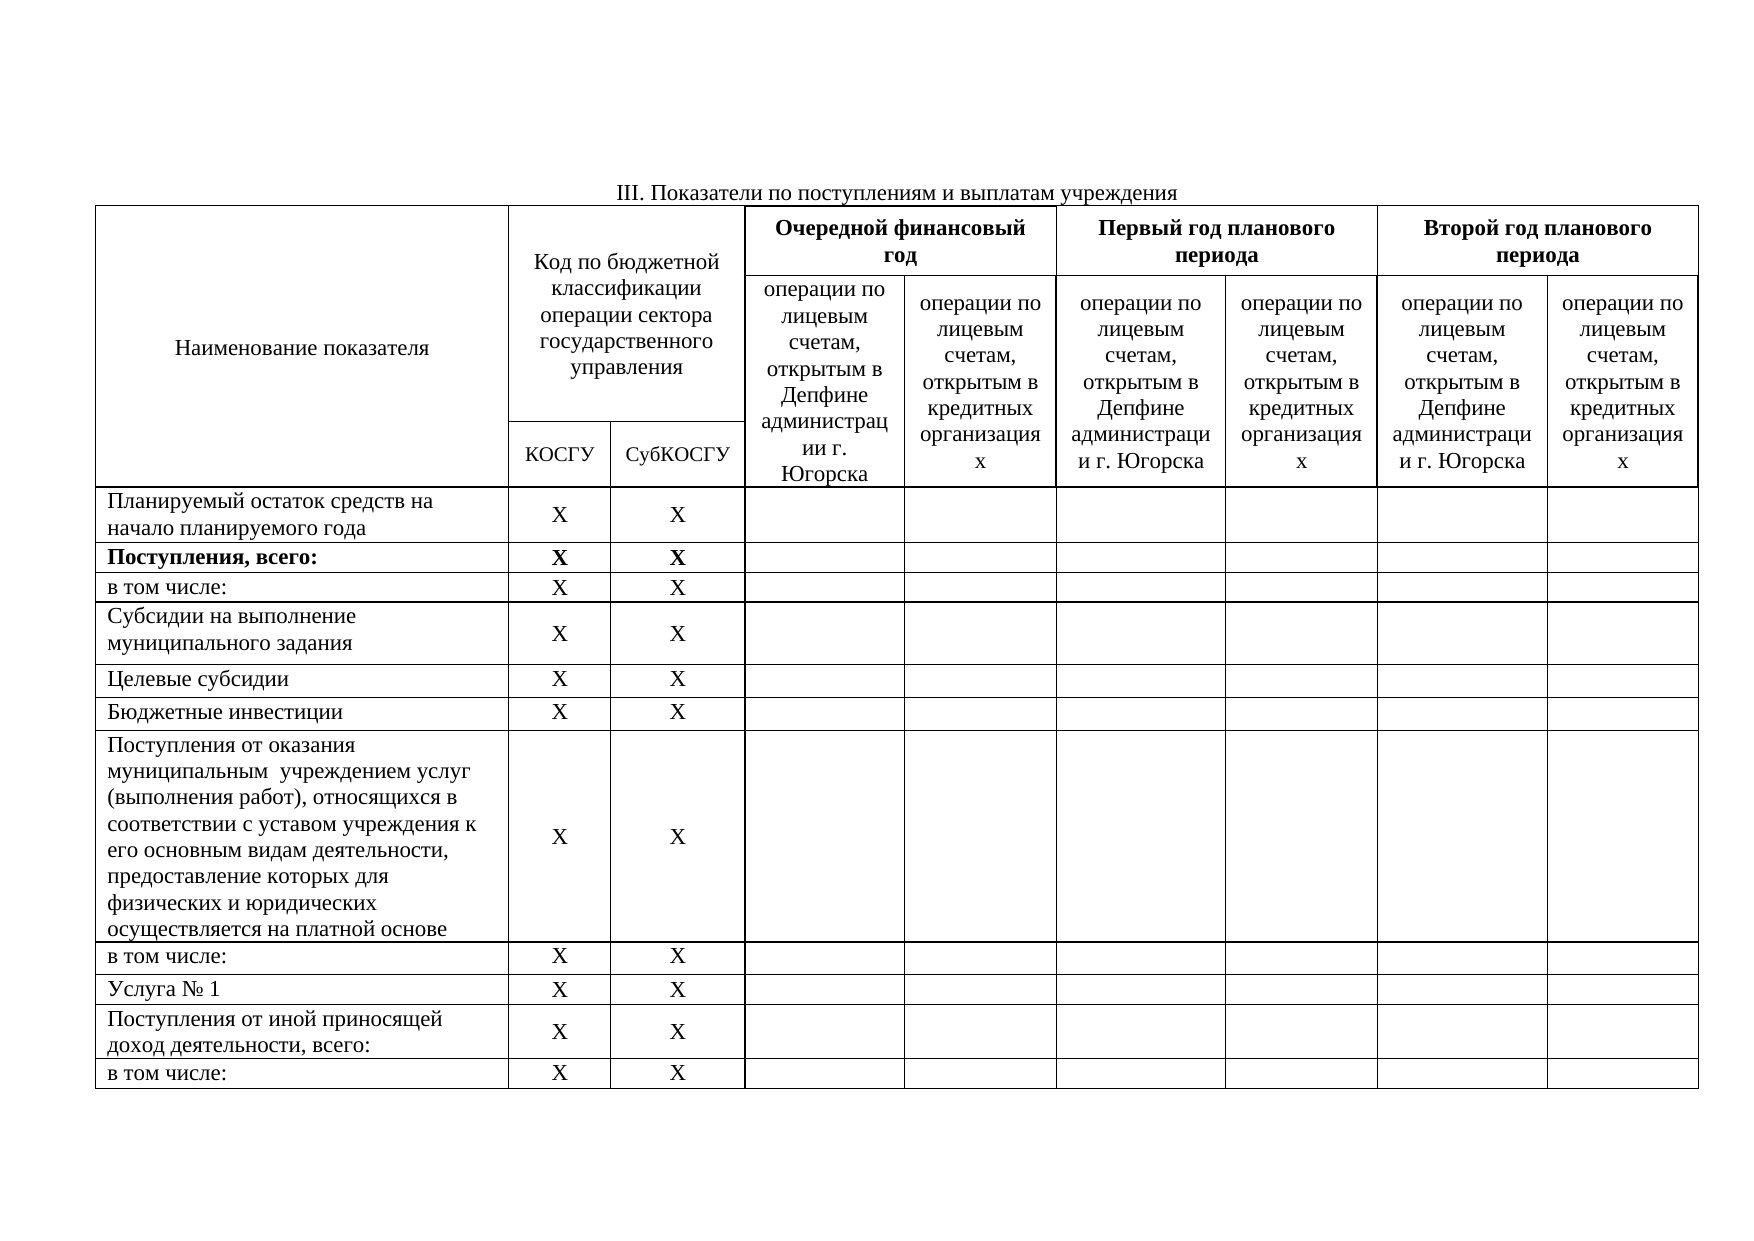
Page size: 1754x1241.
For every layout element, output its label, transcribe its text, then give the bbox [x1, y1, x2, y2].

table_cell [1057, 603, 1225, 664]
table_cell [1057, 1059, 1225, 1088]
table_cell [905, 603, 1056, 664]
table_cell Х [611, 573, 744, 601]
table_cell [1057, 731, 1225, 941]
table_cell [746, 573, 904, 601]
table_cell Услуга № 1 [96, 975, 508, 1004]
table_cell [905, 573, 1056, 601]
table_cell [1378, 543, 1547, 572]
table_cell [1548, 698, 1698, 729]
table_cell операции по лицевым счетам, открытым в Депфине администрации г. Югорска [746, 276, 904, 486]
table_cell [746, 543, 904, 572]
table_cell Х [509, 573, 610, 601]
table_cell Первый год планового периода [1057, 206, 1377, 274]
table_cell Х [509, 1005, 610, 1058]
table_cell [1378, 665, 1547, 697]
table_cell [1378, 573, 1547, 601]
table_cell Х [509, 943, 610, 974]
table_cell [1057, 488, 1225, 542]
table_cell операции по лицевым счетам, открытым в кредитных организациях [905, 276, 1055, 486]
table_cell операции по лицевым счетам, открытым в кредитных организациях [1226, 276, 1376, 486]
table_cell операции по лицевым счетам, открытым в Депфине администрации г. Югорска [1057, 276, 1225, 486]
table_cell [905, 731, 1056, 941]
table_cell [905, 698, 1056, 729]
table_cell [1378, 603, 1547, 664]
table_cell Поступления, всего: [96, 543, 508, 572]
table_cell [1548, 1005, 1698, 1058]
table_cell КОСГУ [509, 422, 610, 486]
table_cell [1057, 698, 1225, 729]
table_cell [1378, 698, 1547, 729]
table_cell [1057, 943, 1225, 974]
table_cell Бюджетные инвестиции [96, 698, 508, 729]
table_cell в том числе: [96, 573, 508, 601]
table_cell [1548, 488, 1698, 542]
table_cell [746, 975, 904, 1004]
table_cell [1226, 698, 1377, 729]
table_cell [1226, 975, 1377, 1004]
table_cell Х [611, 488, 744, 542]
table_cell [1226, 488, 1377, 542]
table_cell [1057, 573, 1225, 601]
table_cell [905, 1059, 1056, 1088]
table_cell [1226, 573, 1377, 601]
table_cell Х [509, 698, 610, 729]
table_cell [746, 488, 904, 542]
table_cell Планируемый остаток средств на начало планируемого года [96, 488, 508, 542]
table_cell Х [611, 698, 744, 729]
table_cell в том числе: [96, 1059, 508, 1088]
table_cell [1226, 603, 1377, 664]
table_cell [746, 603, 904, 664]
table_cell [746, 698, 904, 729]
table_cell Наименование показателя [96, 206, 508, 486]
table_cell [1226, 1005, 1377, 1058]
table_cell [1226, 731, 1377, 941]
table_cell [905, 665, 1056, 697]
table_cell [1548, 573, 1698, 601]
table_cell [905, 975, 1056, 1004]
table_cell [905, 543, 1056, 572]
table_cell Х [509, 603, 610, 664]
table_cell [746, 1005, 904, 1058]
table_cell [1378, 943, 1547, 974]
table_cell СубКОСГУ [611, 422, 744, 486]
table_cell [1226, 543, 1377, 572]
table_cell [1548, 543, 1698, 572]
table_header III. Показатели по поступлениям и выплатам учреждения [96, 150, 1698, 205]
table_cell [1057, 665, 1225, 697]
table_cell [905, 943, 1056, 974]
table_cell [1057, 543, 1225, 572]
table_cell Х [611, 603, 744, 664]
table_cell [1378, 731, 1547, 941]
table_cell [1226, 665, 1377, 697]
table_cell [1378, 975, 1547, 1004]
table_cell [1548, 603, 1698, 664]
table_cell [1378, 1059, 1547, 1088]
table_cell Х [611, 1005, 744, 1058]
table_cell Х [611, 943, 744, 974]
table_cell [905, 1005, 1056, 1058]
table_cell операции по лицевым счетам, открытым в Депфине администрации г. Югорска [1378, 276, 1547, 486]
table_cell [1548, 943, 1698, 974]
table_cell Поступления от оказания муниципальным учреждением услуг (выполнения работ), относящихся в соответствии с уставом учреждения к его основным видам деятельности, предоставление которых для физических и юридических осуществляется на платной основе [96, 731, 508, 941]
table_cell Субсидии на выполнение муниципального задания [96, 603, 508, 664]
table_cell в том числе: [96, 943, 508, 974]
table_cell [1057, 1005, 1225, 1058]
table_cell [1226, 1059, 1377, 1088]
table_cell Целевые субсидии [96, 665, 508, 697]
table_cell Х [509, 665, 610, 697]
table_cell [1548, 975, 1698, 1004]
table_cell [905, 488, 1056, 542]
table_cell [746, 665, 904, 697]
table_cell Х [611, 543, 744, 572]
table_cell [1378, 1005, 1547, 1058]
table_cell Х [611, 1059, 744, 1088]
table_cell Очередной финансовый год [746, 207, 1056, 274]
table_cell Х [611, 731, 744, 941]
table_cell Второй год планового периода [1378, 206, 1698, 274]
table_cell [1057, 975, 1225, 1004]
table_cell Х [509, 731, 610, 941]
table_cell Х [509, 543, 610, 572]
table_cell Х [509, 975, 610, 1004]
table_cell Х [509, 1059, 610, 1088]
table_cell [1378, 488, 1547, 542]
table_cell Х [509, 488, 610, 542]
table_cell [1548, 1059, 1698, 1088]
table_cell [1548, 665, 1698, 697]
table_cell Х [611, 665, 744, 697]
table_cell [1226, 943, 1377, 974]
table_cell операции по лицевым счетам, открытым в кредитных организациях [1548, 276, 1697, 486]
table_cell Поступления от иной приносящей доход деятельности, всего: [96, 1005, 508, 1058]
table_cell [1548, 731, 1698, 941]
table_cell [746, 943, 904, 974]
table_cell [746, 1059, 904, 1088]
table_cell Код по бюджетной классификации операции сектора государственного управления [509, 206, 744, 421]
table_cell [746, 731, 904, 941]
table_cell Х [611, 975, 744, 1004]
